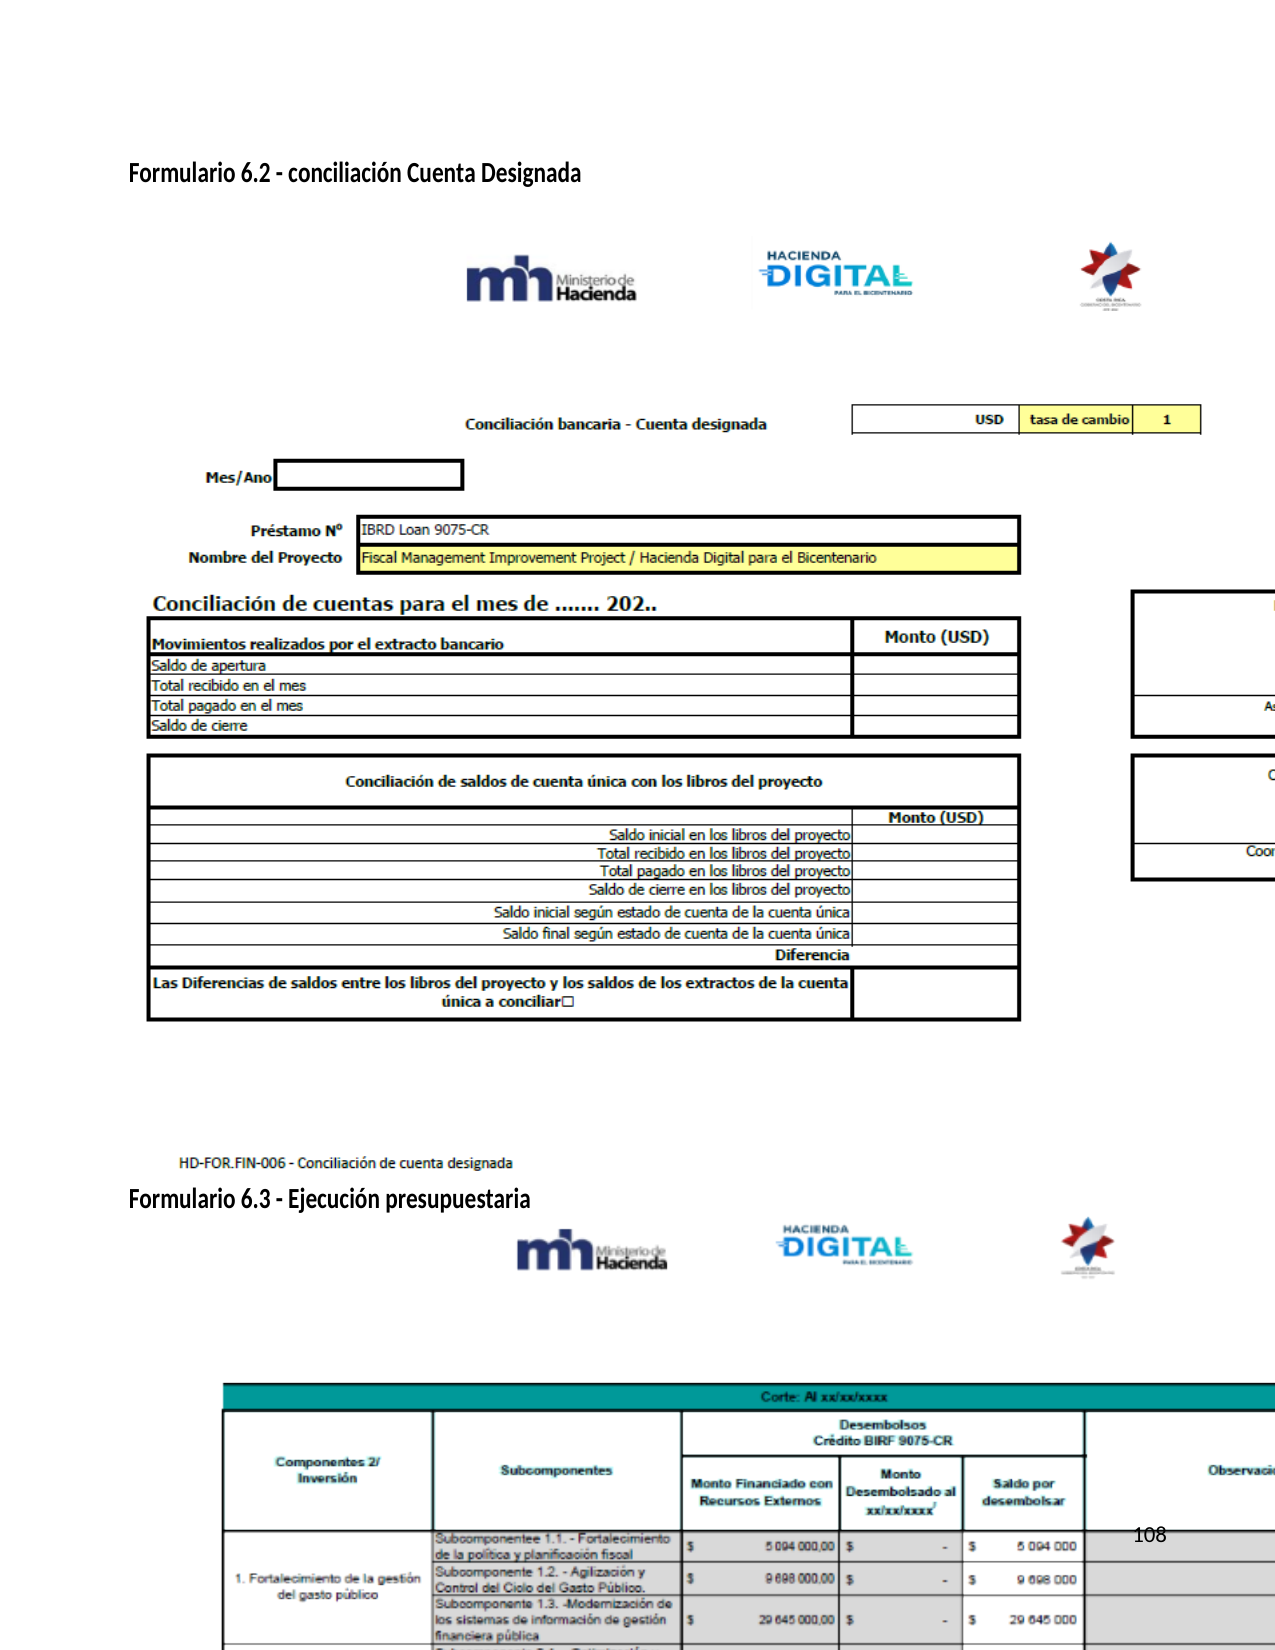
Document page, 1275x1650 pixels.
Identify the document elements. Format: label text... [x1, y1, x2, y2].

subtitle Formulario 6.3 - Ejecución presupuestaria [129, 1180, 1167, 1216]
subtitle Formulario 6.2 - conciliación Cuenta Designada [129, 154, 1167, 190]
